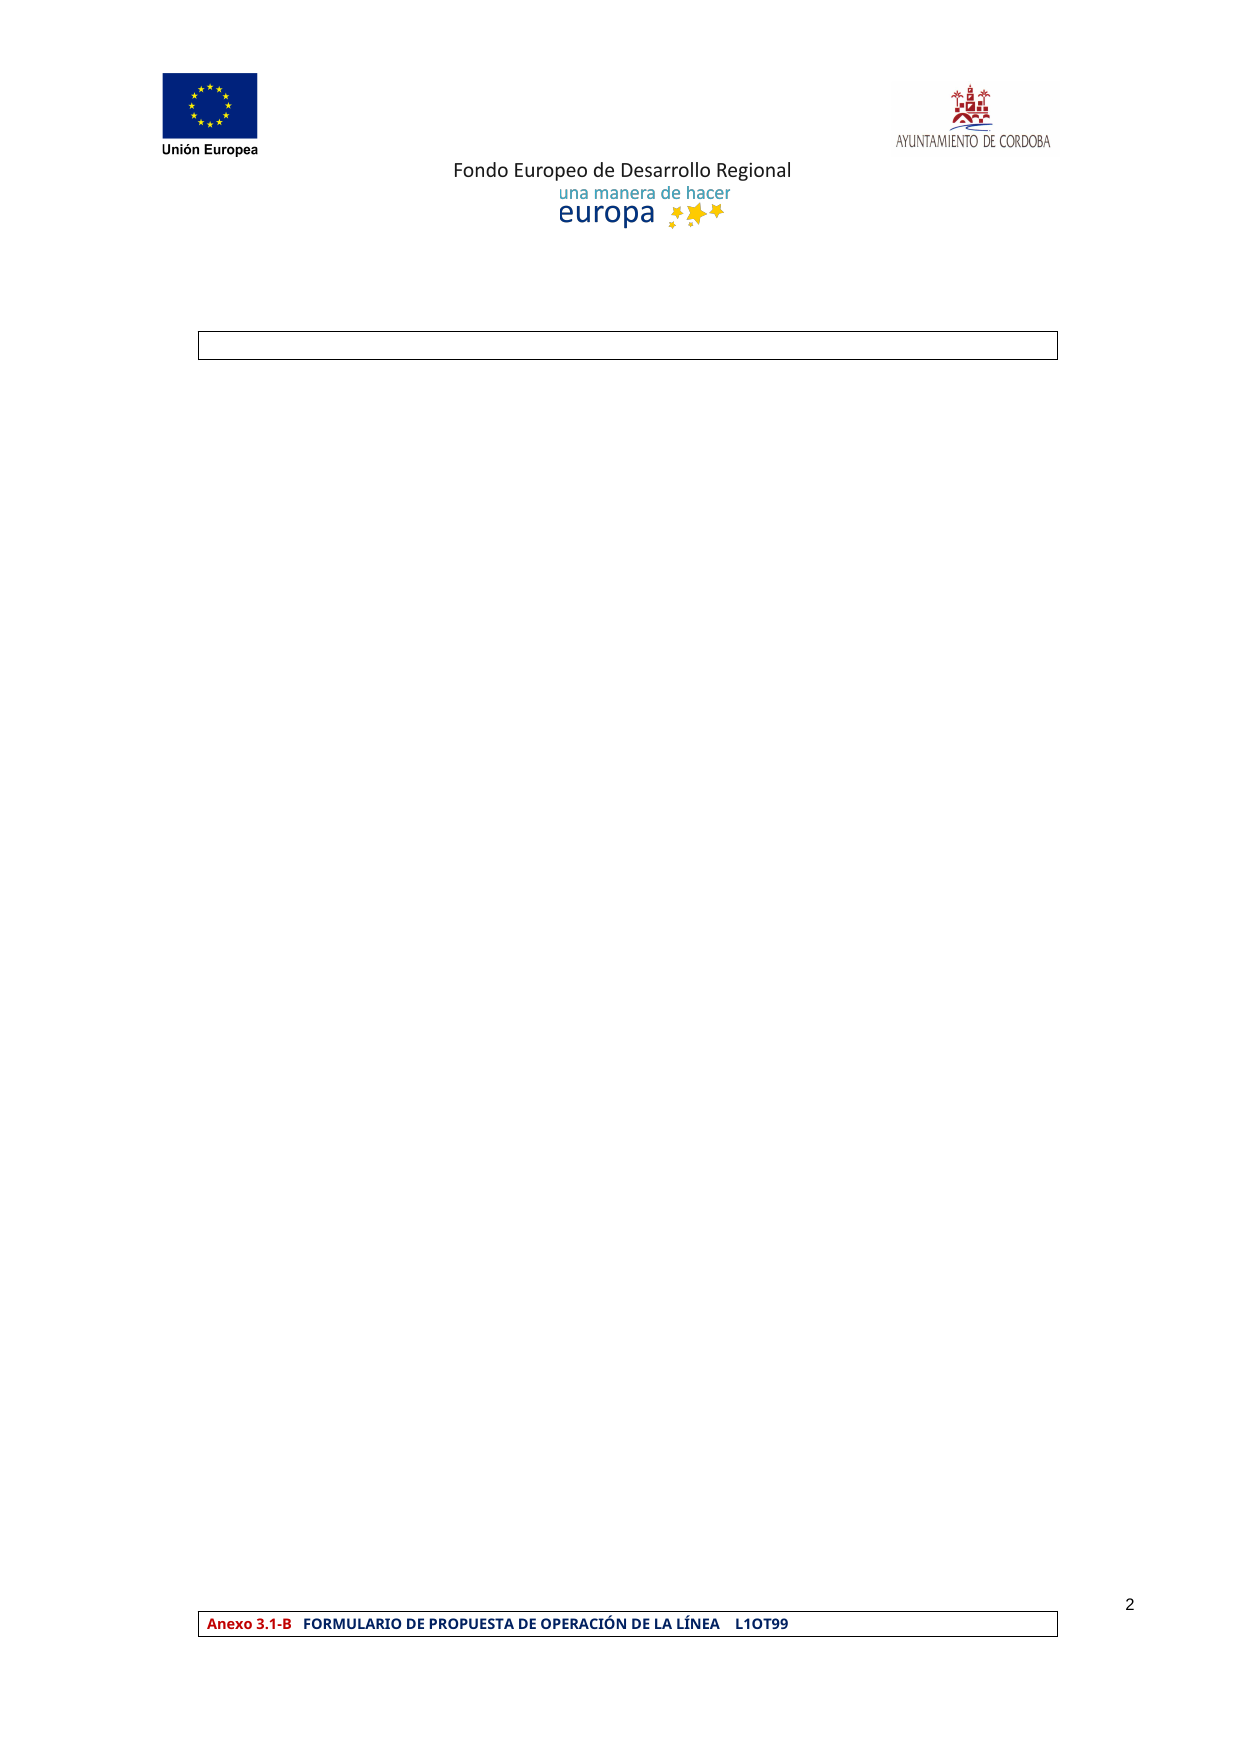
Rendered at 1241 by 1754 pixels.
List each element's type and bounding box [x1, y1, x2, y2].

picture [453, 156, 801, 229]
picture [891, 81, 1060, 157]
picture [162, 73, 258, 157]
